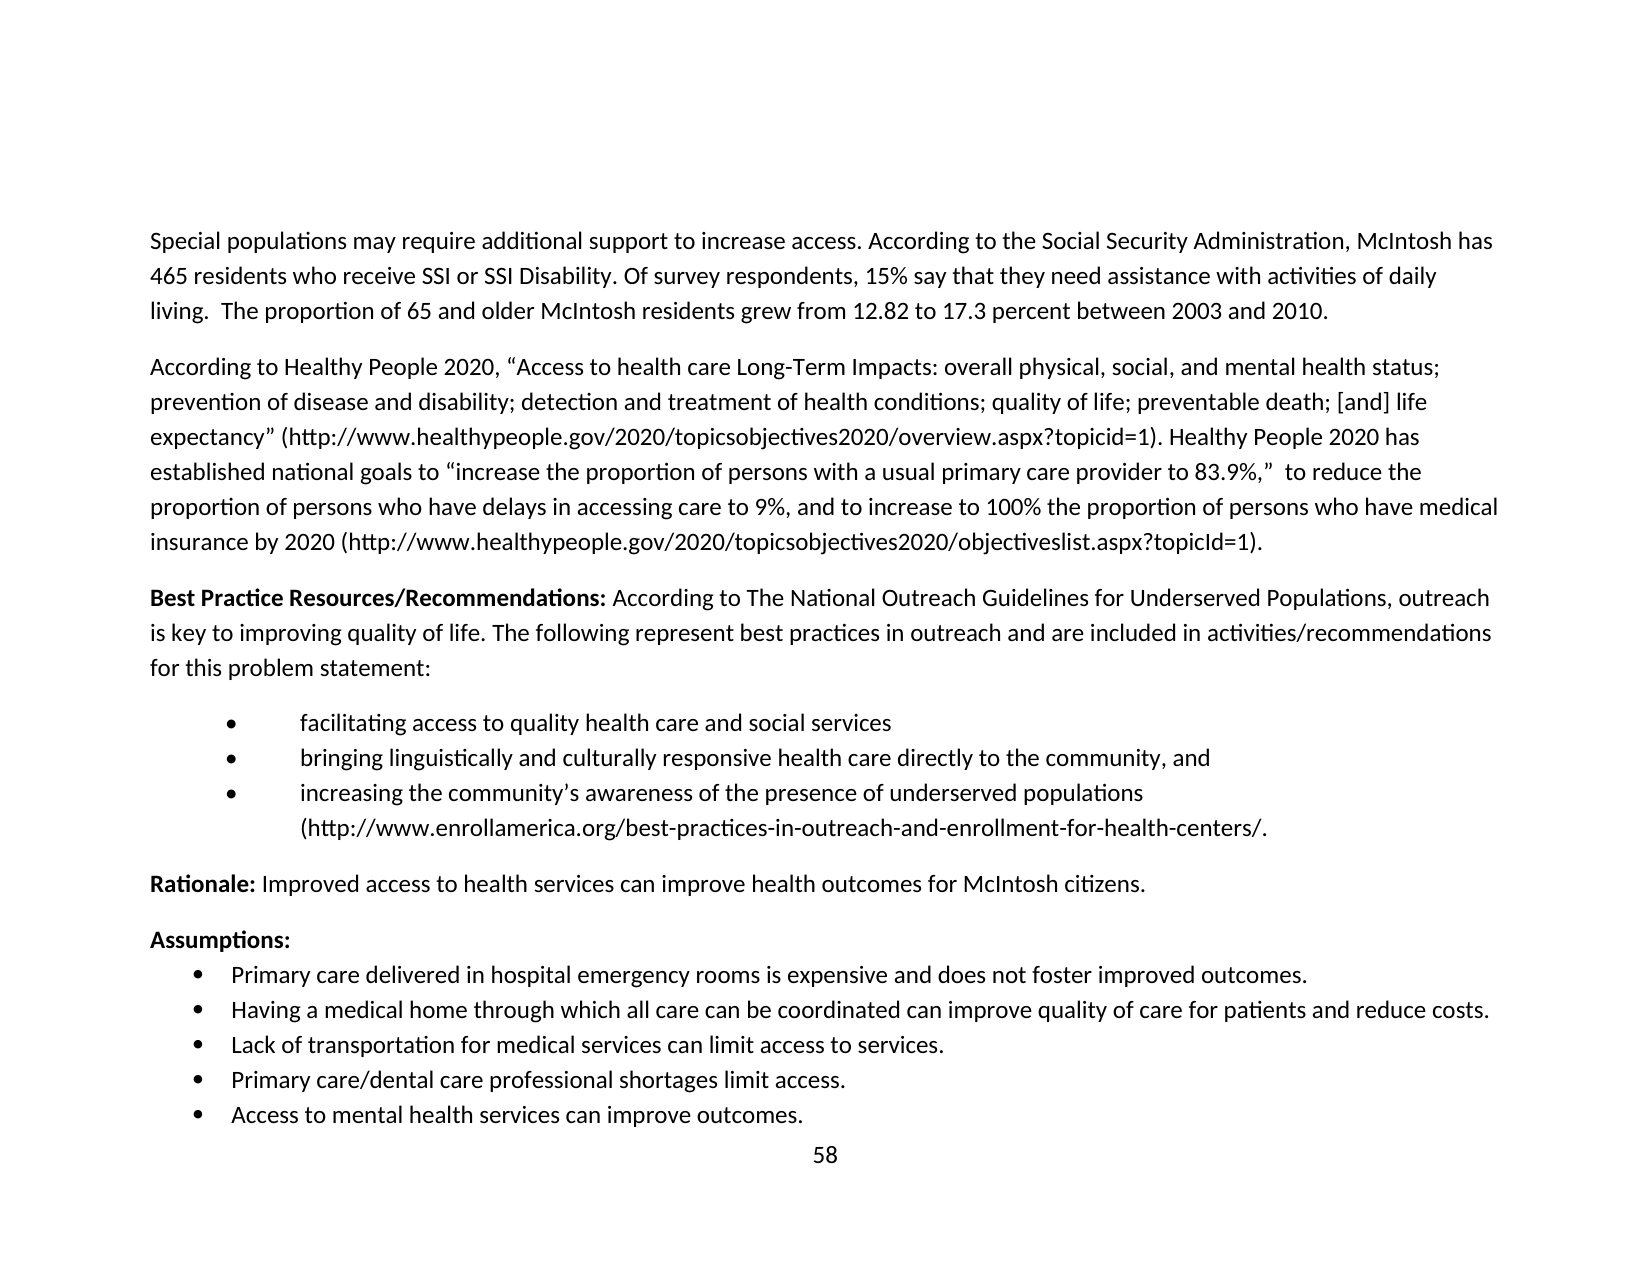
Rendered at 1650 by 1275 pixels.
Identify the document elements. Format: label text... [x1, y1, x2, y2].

list Lack of transportation for medical services can limit access to services. [194, 1029, 1500, 1060]
text Assumptions: [150, 924, 1500, 955]
text Special populations may require additional support to increase access. According to the Social Security Administration, McIntosh has 465 residents who receive SSI or SSI Disability. Of survey respondents, 15% say that they need assistance with activities of daily living. The proportion of 65 and older McIntosh residents grew from 12.82 to 17.3 percent between 2003 and 2010. [150, 225, 1500, 326]
list Primary care delivered in hospital emergency rooms is expensive and does not foster improved outcomes. [194, 959, 1500, 990]
list Primary care/dental care professional shortages limit access. [194, 1064, 1500, 1095]
list bringing linguistically and culturally responsive health care directly to the community, and [225, 742, 1500, 773]
text According to Healthy People 2020, “Access to health care Long-Term Impacts: overall physical, social, and mental health status; prevention of disease and disability; detection and treatment of health conditions; quality of life; preventable death; [and] life expectancy” (http://www.healthypeople.gov/2020/topicsobjectives2020/overview.aspx?topicid=1). Healthy People 2020 has established national goals to “increase the proportion of persons with a usual primary care provider to 83.9%,” to reduce the proportion of persons who have delays in accessing care to 9%, and to increase to 100% the proportion of persons who have medical insurance by 2020 (http://www.healthypeople.gov/2020/topicsobjectives2020/objectiveslist.aspx?topicId=1). [150, 351, 1500, 556]
list facilitating access to quality health care and social services [225, 707, 1500, 738]
text Rationale: Improved access to health services can improve health outcomes for McIntosh citizens. [150, 868, 1500, 899]
text Best Practice Resources/Recommendations: According to The National Outreach Guidelines for Underserved Populations, outreach is key to improving quality of life. The following represent best practices in outreach and are included in activities/recommendations for this problem statement: [150, 582, 1500, 682]
list Access to mental health services can improve outcomes. [194, 1099, 1500, 1130]
list increasing the community’s awareness of the presence of underserved populations (http://www.enrollamerica.org/best-practices-in-outreach-and-enrollment-for-health-centers/. [225, 777, 1500, 843]
list Having a medical home through which all care can be coordinated can improve quality of care for patients and reduce costs. [194, 994, 1500, 1025]
